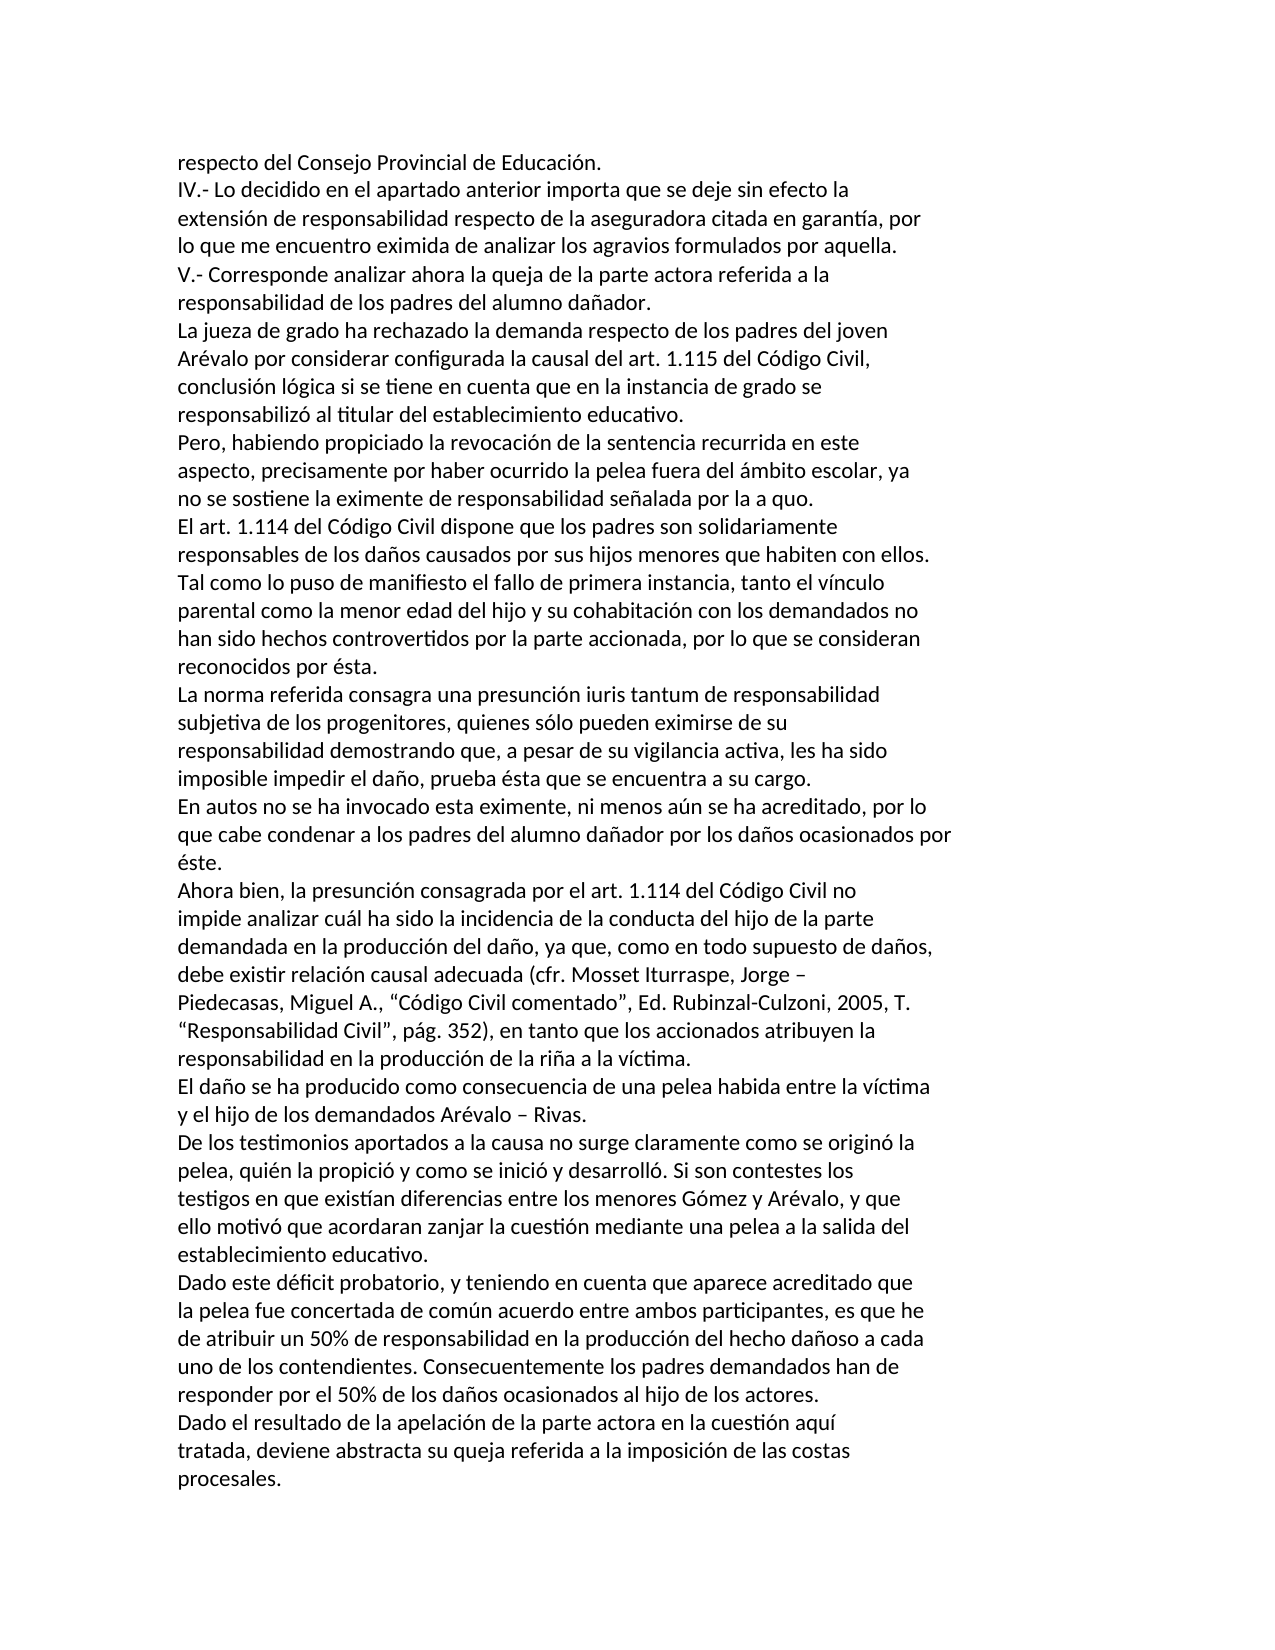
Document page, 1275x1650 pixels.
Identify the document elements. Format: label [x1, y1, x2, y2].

text [177, 148, 1098, 1493]
